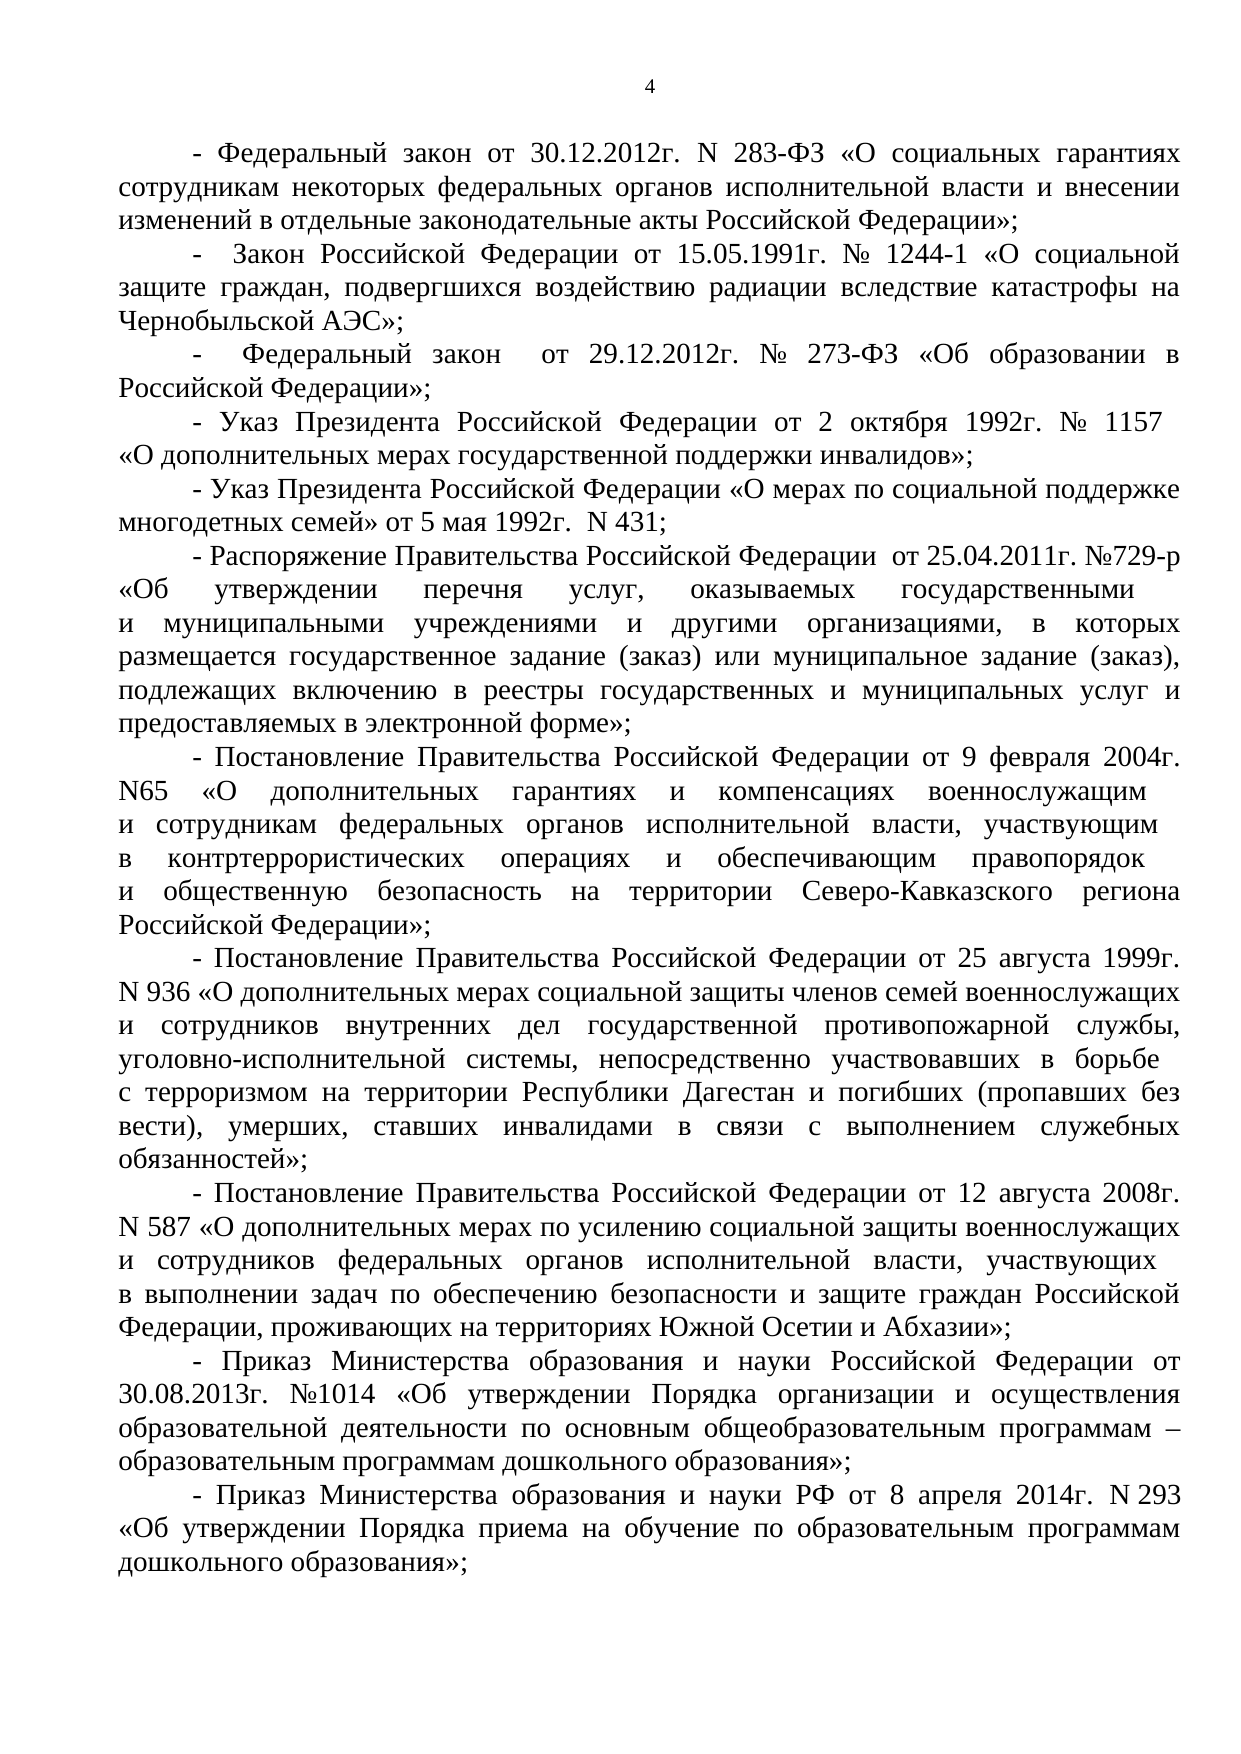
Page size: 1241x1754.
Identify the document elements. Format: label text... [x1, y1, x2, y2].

text - Распоряжение Правительства Российской Федерации от 25.04.2011г. №729-р «Об утверждении перечня услуг, оказываемых государственными и муниципальными учреждениями и другими организациями, в которых размещается государственное задание (заказ) или муниципальное задание (заказ), подлежащих включению в реестры государственных и муниципальных услуг и предоставляемых в электронной форме»; [118, 538, 1181, 739]
text - Приказ Министерства образования и науки Российской Федерации от 30.08.2013г. №1014 «Об утверждении Порядка организации и осуществления образовательной деятельности по основным общеобразовательным программам – образовательным программам дошкольного образования»; [118, 1343, 1181, 1477]
text - Федеральный закон от 30.12.2012г. N 283-ФЗ «О социальных гарантиях сотрудникам некоторых федеральных органов исполнительной власти и внесении изменений в отдельные законодательные акты Российской Федерации»; [118, 135, 1181, 236]
text - Федеральный закон от 29.12.2012г. № 273-ФЗ «Об образовании в Российской Федерации»; [118, 337, 1181, 404]
text - Постановление Правительства Российской Федерации от 12 августа 2008г. N 587 «О дополнительных мерах по усилению социальной защиты военнослужащих и сотрудников федеральных органов исполнительной власти, участвующих в выполнении задач по обеспечению безопасности и защите граждан Российской Федерации, проживающих на территориях Южной Осетии и Абхазии»; [118, 1175, 1181, 1343]
text - Закон Российской Федерации от 15.05.1991г. № 1244-1 «О социальной защите граждан, подвергшихся воздействию радиации вследствие катастрофы на Чернобыльской АЭС»; [118, 236, 1181, 337]
text - Указ Президента Российской Федерации «О мерах по социальной поддержке многодетных семей» от 5 мая 1992г. N 431; [118, 471, 1181, 538]
text - Приказ Министерства образования и науки РФ от 8 апреля 2014г. N 293 «Об утверждении Порядка приема на обучение по образовательным программам дошкольного образования»; [118, 1477, 1181, 1578]
text - Указ Президента Российской Федерации от 2 октября 1992г. № 1157 «О дополнительных мерах государственной поддержки инвалидов»; [118, 404, 1181, 471]
text - Постановление Правительства Российской Федерации от 25 августа 1999г. N 936 «О дополнительных мерах социальной защиты членов семей военнослужащих и сотрудников внутренних дел государственной противопожарной службы, уголовно-исполнительной системы, непосредственно участвовавших в борьбе с терроризмом на территории Республики Дагестан и погибших (пропавших без вести), умерших, ставших инвалидами в связи с выполнением служебных обязанностей»; [118, 940, 1181, 1175]
text - Постановление Правительства Российской Федерации от 9 февраля 2004г. N65 «О дополнительных гарантиях и компенсациях военнослужащим и сотрудникам федеральных органов исполнительной власти, участвующим в контртеррористических операциях и обеспечивающим правопорядок и общественную безопасность на территории Северо-Кавказского региона Российской Федерации»; [118, 739, 1181, 940]
